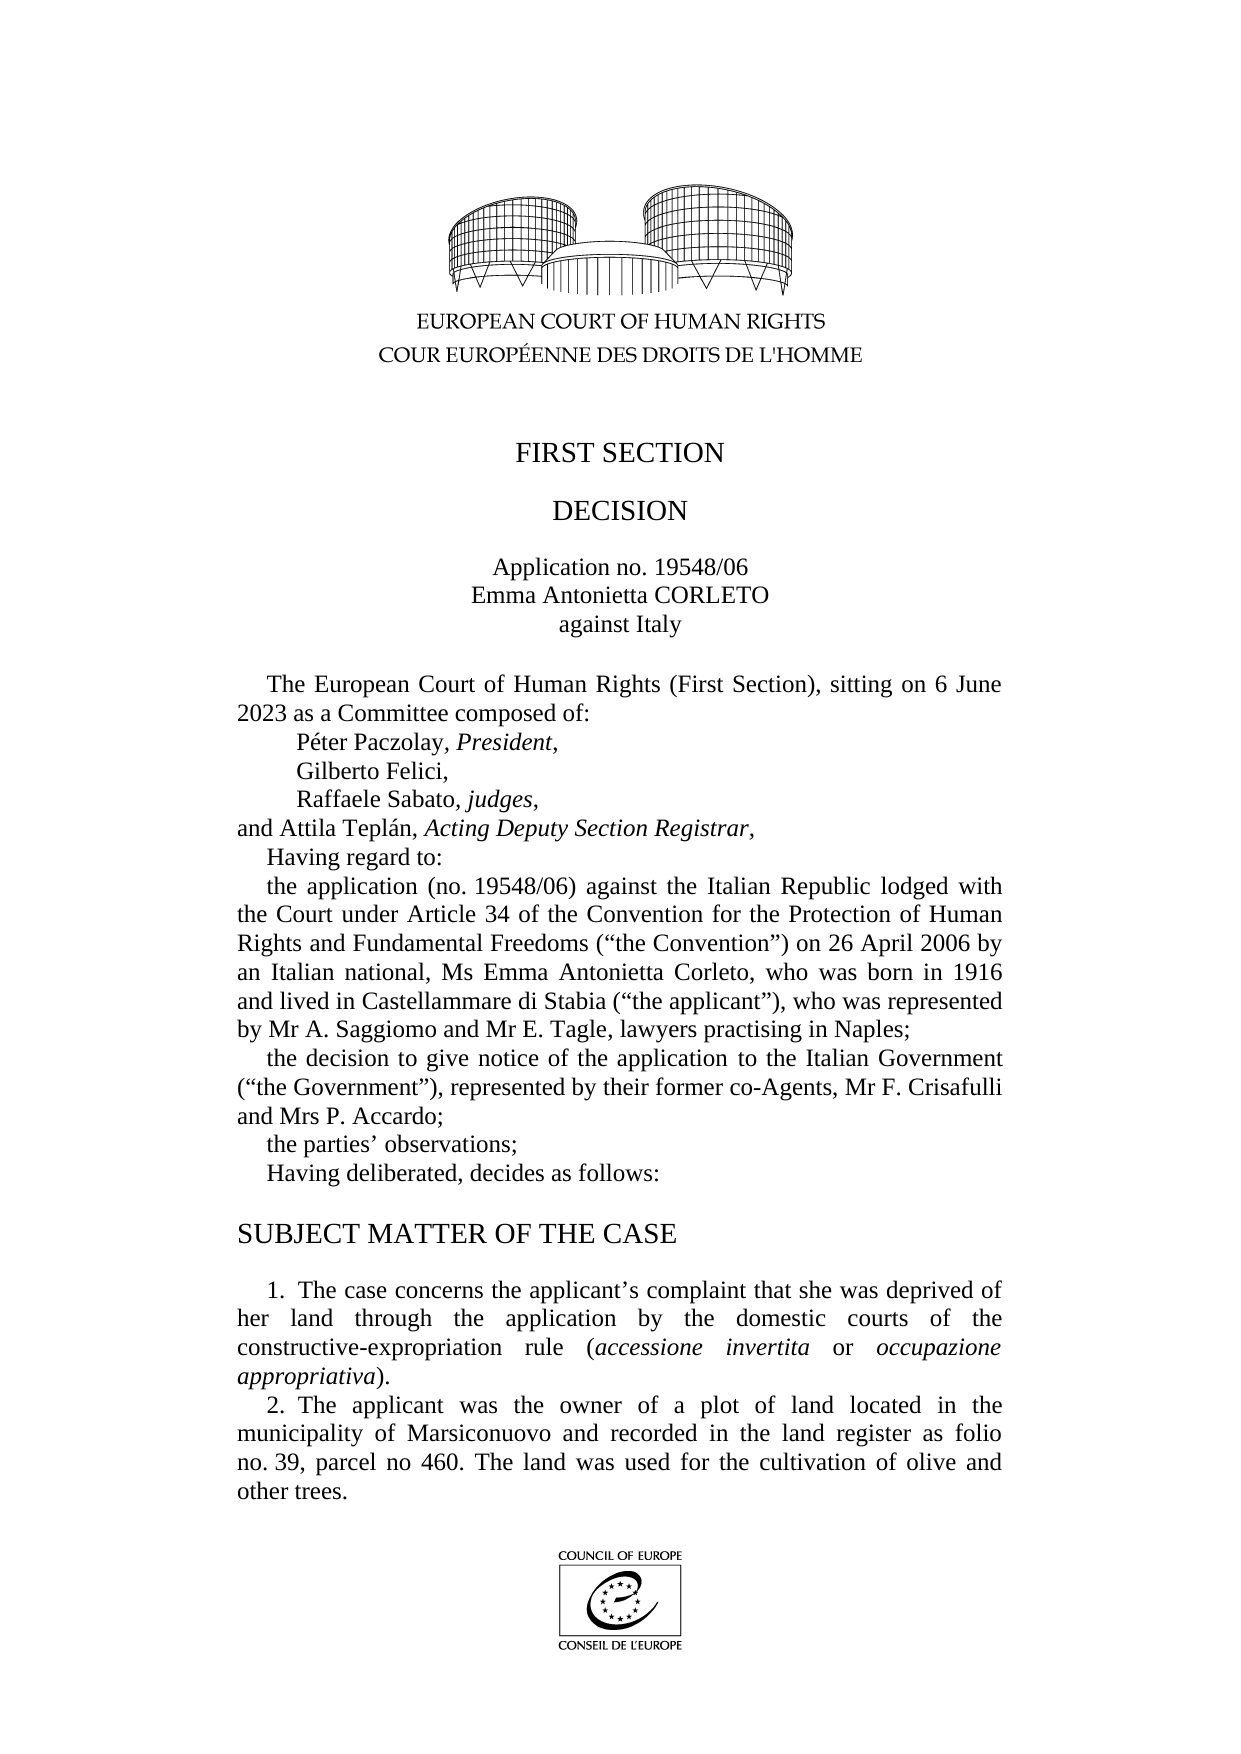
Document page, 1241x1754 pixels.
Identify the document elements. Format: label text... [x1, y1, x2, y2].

text Application no. 19548/06 Emma Antonietta CORLETO against Italy [237, 552, 1003, 638]
text Péter Paczolay, President, Gilberto Felici, Raffaele Sabato, judges, and Attila Teplán, Acting Deputy Section Registrar, [237, 727, 1003, 842]
text The European Court of Human Rights (First Section), sitting on 6 June 2023 as a Committee composed of: [237, 669, 1003, 727]
picture [377, 177, 864, 378]
text Having deliberated, decides as follows: [237, 1158, 1003, 1187]
title FIRST SECTION [237, 435, 1003, 468]
title DECISION [237, 493, 1003, 527]
text the parties’ observations; [237, 1129, 1003, 1158]
text the application (no. 19548/06) against the Italian Republic lodged with the Court under Article 34 of the Convention for the Protection of Human Rights and Fundamental Freedoms (“the Convention”) on 26 April 2006 by an Italian national, Ms Emma Antonietta Corleto, who was born in 1916 and lived in Castellammare di Stabia (“the applicant”), who was represented by Mr A. Saggiomo and Mr E. Tagle, lawyers practising in Naples; [237, 871, 1003, 1043]
text Having regard to: [237, 842, 1003, 871]
picture [556, 1548, 684, 1651]
list SUBJECT MATTER OF THE CASE [237, 1216, 1003, 1250]
text the decision to give notice of the application to the Italian Government (“the Government”), represented by their former co-Agents, Mr F. Crisafulli and Mrs P. Accardo; [237, 1043, 1003, 1129]
